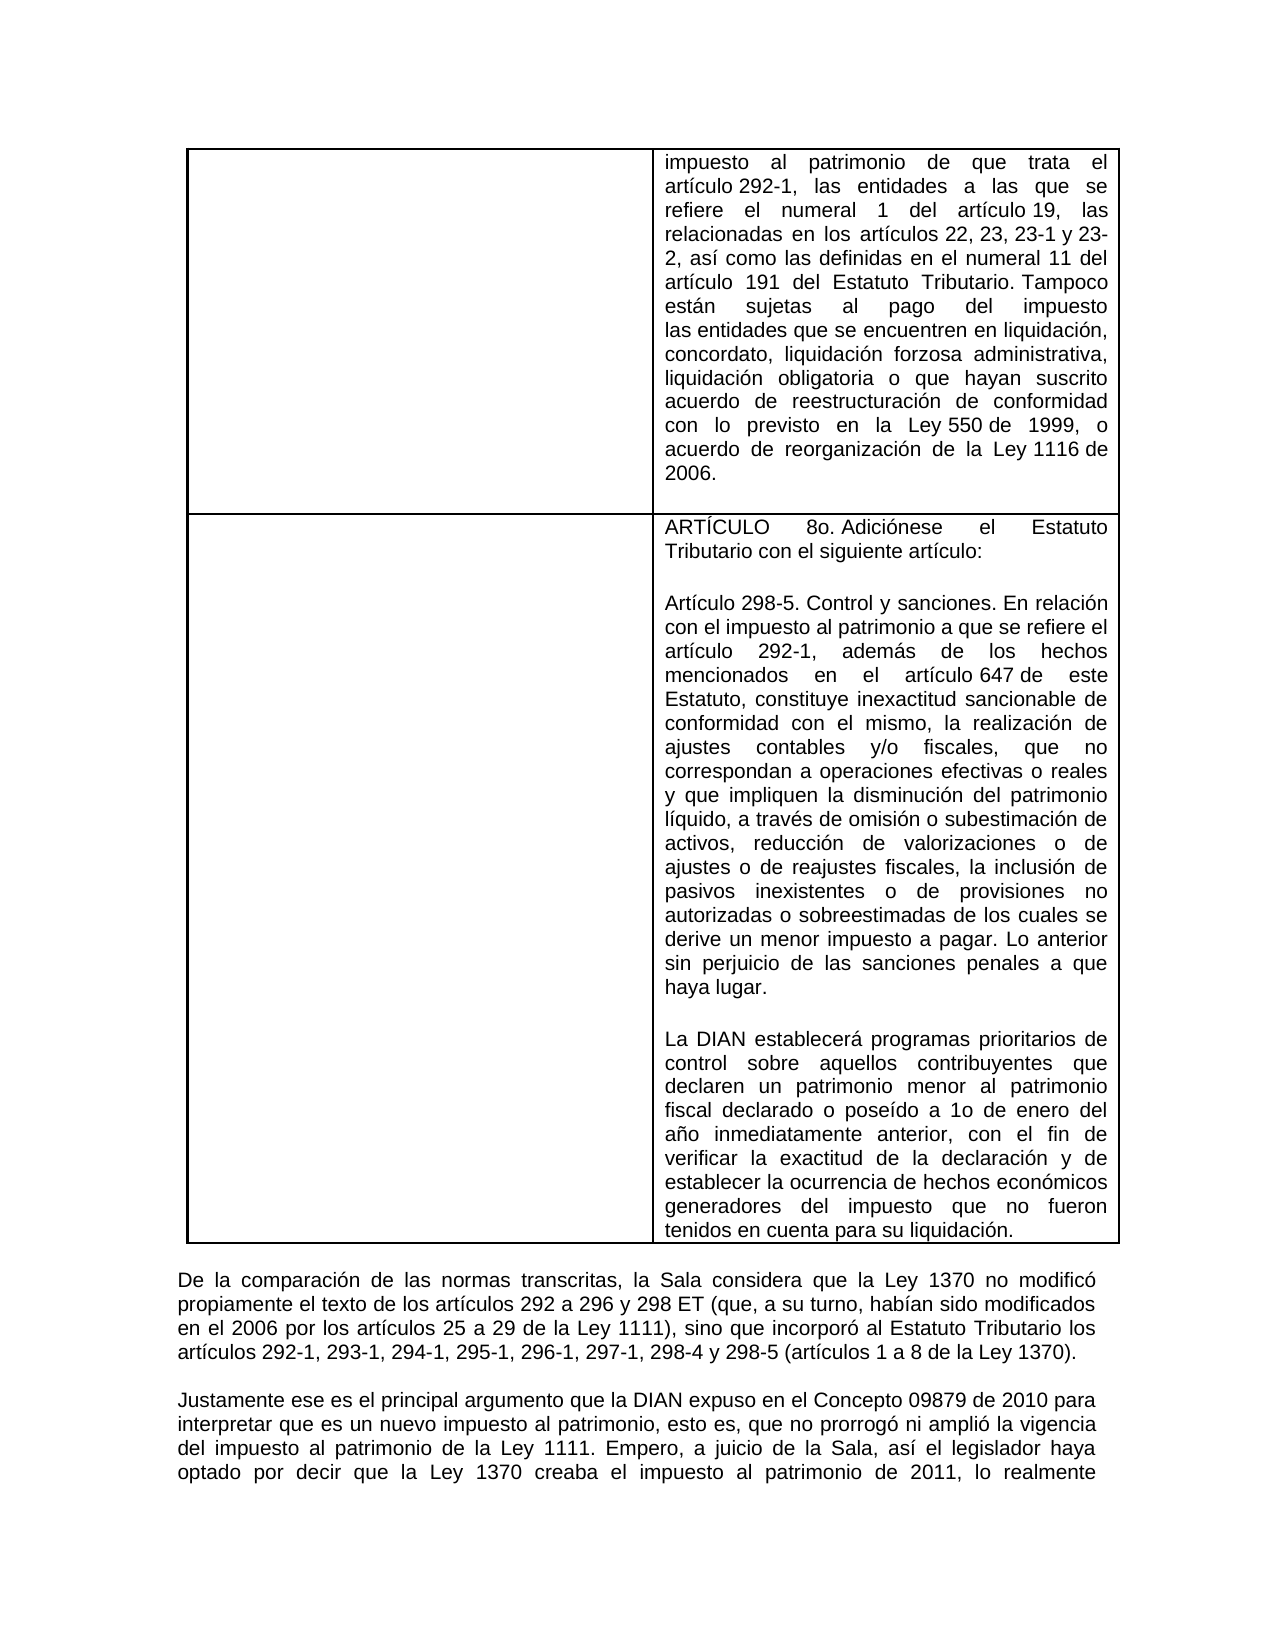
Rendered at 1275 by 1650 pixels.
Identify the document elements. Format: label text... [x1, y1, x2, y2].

table_cell ARTÍCULO 8o. Adiciónese el Estatuto Tributario con el siguiente artículo: Artículo 298-5. Control y sanciones. En relación con el impuesto al patrimonio a que se refiere el artículo 292-1, además de los hechos mencionados en el artículo 647 de este Estatuto, constituye inexactitud sancionable de conformidad con el mismo, la realización de ajustes contables y/o fiscales, que no correspondan a operaciones efectivas o reales y que impliquen la disminución del patrimonio líquido, a través de omisión o subestimación de activos, reducción de valorizaciones o de ajustes o de reajustes fiscales, la inclusión de pasivos inexistentes o de provisiones no autorizadas o sobreestimadas de los cuales se derive un menor impuesto a pagar. Lo anterior sin perjuicio de las sanciones penales a que haya lugar. La DIAN establecerá programas prioritarios de control sobre aquellos contribuyentes que declaren un patrimonio menor al patrimonio fiscal declarado o poseído a 1o de enero del año inmediatamente anterior, con el fin de verificar la exactitud de la declaración y de establecer la ocurrencia de hechos económicos generadores del impuesto que no fueron tenidos en cuenta para su liquidación. [654, 515, 1118, 1242]
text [177, 1388, 1098, 1484]
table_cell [654, 150, 1118, 513]
table_cell [189, 150, 652, 513]
text De la comparación de las normas transcritas, la Sala considera que la Ley 1370 no modificó propiamente el texto de los artículos 292 a 296 y 298 ET (que, a su turno, habían sido modificados en el 2006 por los artículos 25 a 29 de la Ley 1111), sino que incorporó al Estatuto Tributario los artículos 292-1, 293-1, 294-1, 295-1, 296-1, 297-1, 298-4 y 298-5 (artículos 1 a 8 de la Ley 1370). [177, 1268, 1098, 1364]
table_cell [189, 515, 652, 1242]
